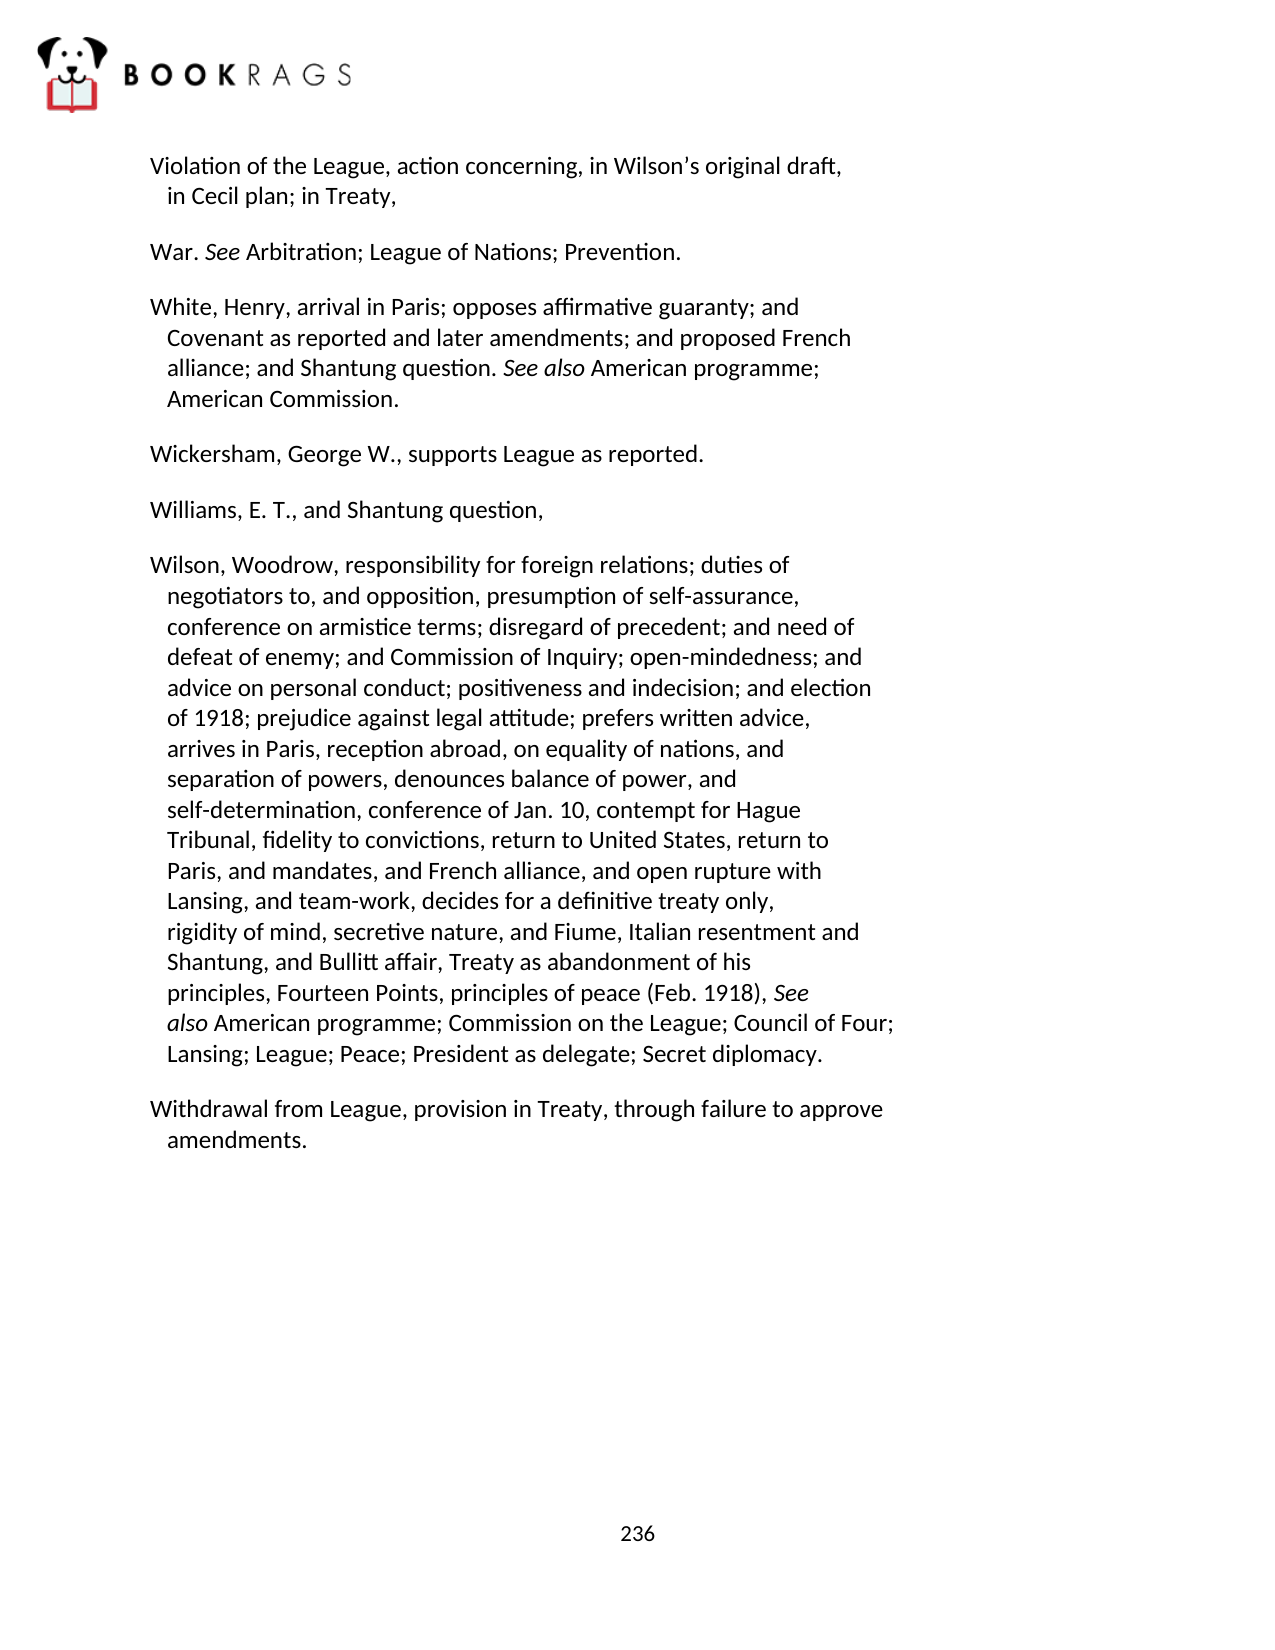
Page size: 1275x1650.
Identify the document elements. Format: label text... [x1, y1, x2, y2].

text Withdrawal from League, provision in Treaty, through failure to approve amendments. [150, 1093, 1125, 1154]
text Williams, E. T., and Shantung question, [150, 494, 1125, 525]
text Wilson, Woodrow, responsibility for foreign relations; duties of negotiators to, and opposition, presumption of self-assurance, conference on armistice terms; disregard of precedent; and need of defeat of enemy; and Commission of Inquiry; open-mindedness; and advice on personal conduct; positiveness and indecision; and election of 1918; prejudice against legal attitude; prefers written advice, arrives in Paris, reception abroad, on equality of nations, and separation of powers, denounces balance of power, and self-determination, conference of Jan. 10, contempt for Hague Tribunal, fidelity to convictions, return to United States, return to Paris, and mandates, and French alliance, and open rupture with Lansing, and team-work, decides for a definitive treaty only, rigidity of mind, secretive nature, and Fiume, Italian resentment and Shantung, and Bullitt affair, Treaty as abandonment of his principles, Fourteen Points, principles of peace (Feb. 1918), See also American programme; Commission on the League; Council of Four; Lansing; League; Peace; President as delegate; Secret diplomacy. [150, 550, 1125, 1068]
text Violation of the League, action concerning, in Wilson’s original draft, in Cecil plan; in Treaty, [150, 150, 1125, 211]
text White, Henry, arrival in Paris; opposes affirmative guaranty; and Covenant as reported and later amendments; and proposed French alliance; and Shantung question. See also American programme; American Commission. [150, 292, 1125, 414]
text War. See Arbitration; League of Nations; Prevention. [150, 236, 1125, 267]
text Wickersham, George W., supports League as reported. [150, 439, 1125, 469]
picture [37, 37, 351, 113]
